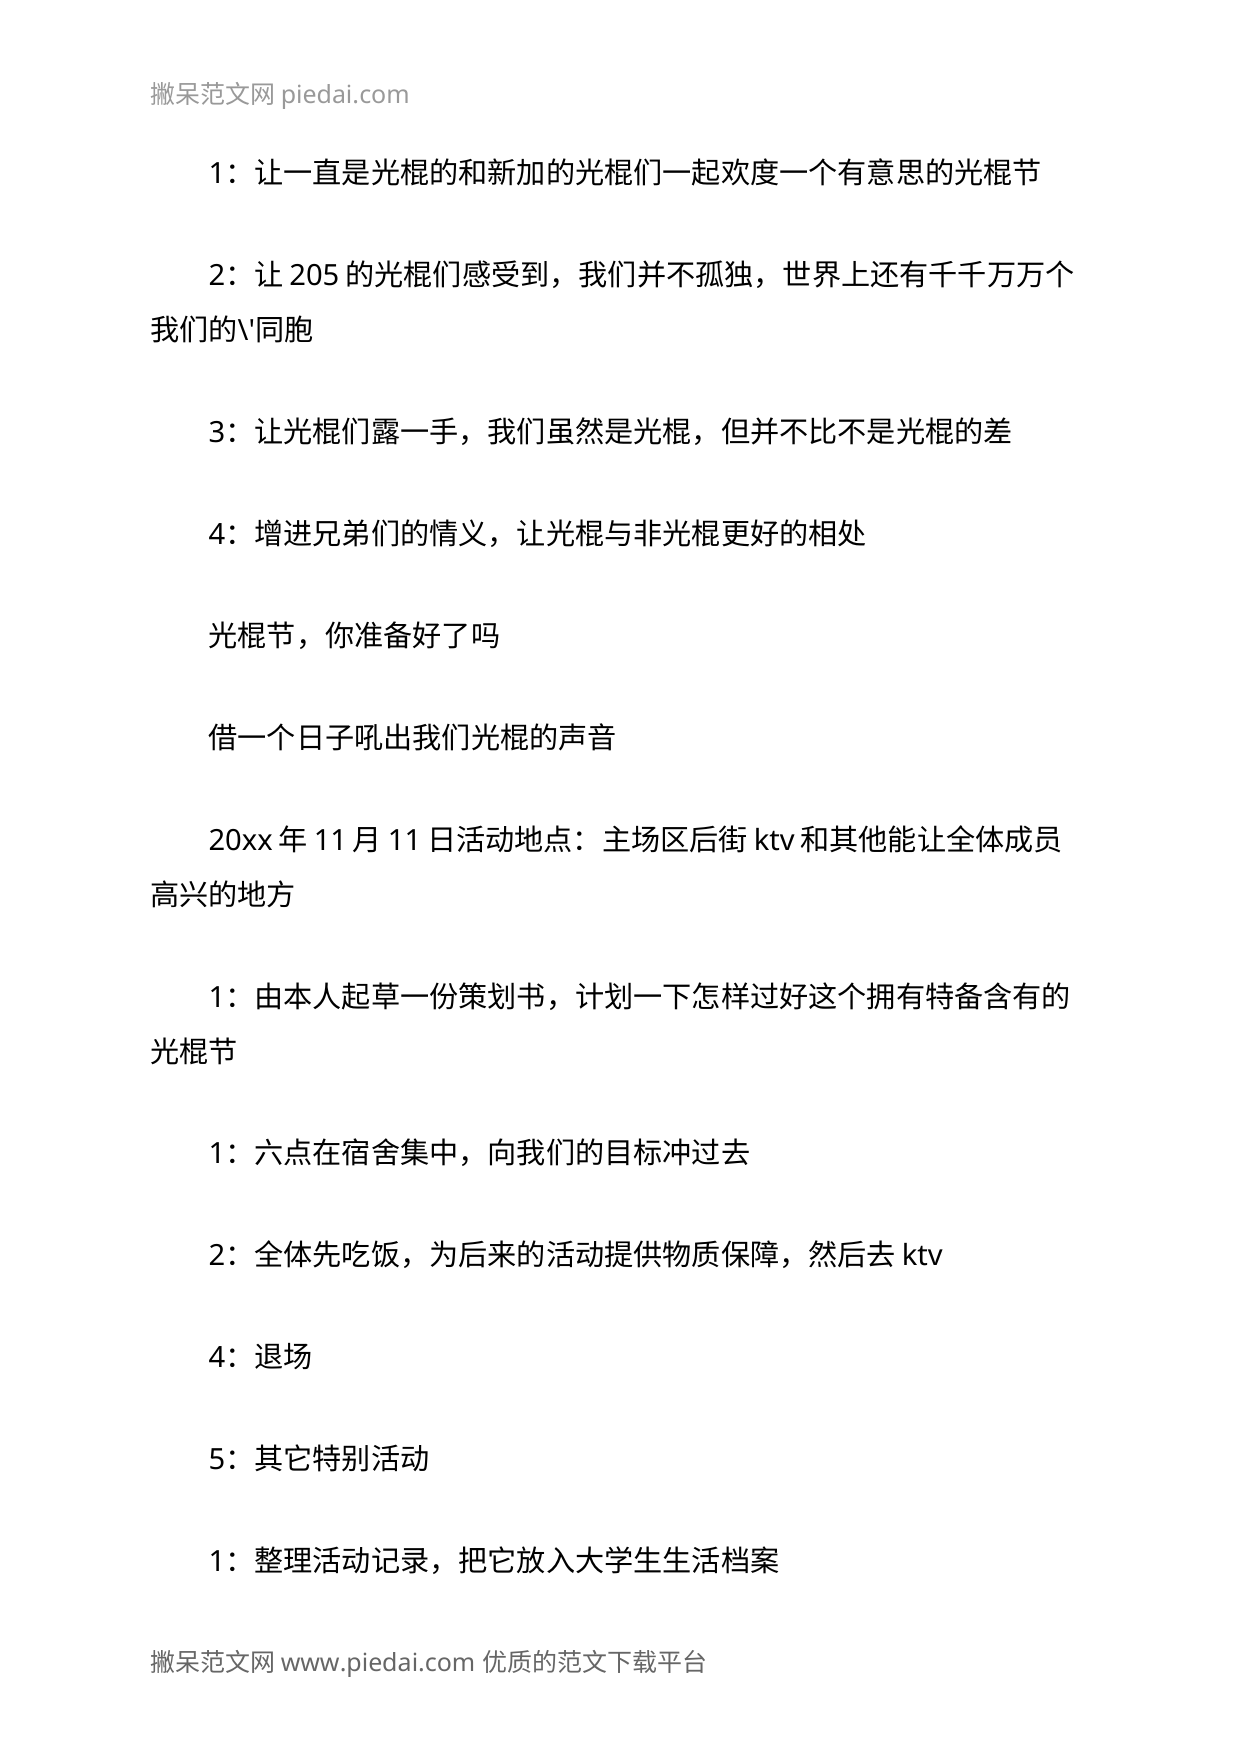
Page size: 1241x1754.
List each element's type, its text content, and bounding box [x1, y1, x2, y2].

text 光棍节，你准备好了吗 [150, 613, 1090, 655]
text 1：由本人起草一份策划书，计划一下怎样过好这个拥有特备含有的光棍节 [150, 973, 1090, 1071]
text 5：其它特别活动 [150, 1436, 1090, 1478]
text 4：增进兄弟们的情义，让光棍与非光棍更好的相处 [150, 511, 1090, 553]
text 4：退场 [150, 1334, 1090, 1376]
text 1：让一直是光棍的和新加的光棍们一起欢度一个有意思的光棍节 [150, 150, 1090, 192]
text 3：让光棍们露一手，我们虽然是光棍，但并不比不是光棍的差 [150, 409, 1090, 451]
text 2：全体先吃饭，为后来的活动提供物质保障，然后去ktv [150, 1232, 1090, 1274]
text 1：整理活动记录，把它放入大学生生活档案 [150, 1538, 1090, 1580]
text 20xx年11月11日活动地点：主场区后街ktv和其他能让全体成员高兴的地方 [150, 816, 1090, 914]
text 2：让205的光棍们感受到，我们并不孤独，世界上还有千千万万个我们的\'同胞 [150, 252, 1090, 349]
text 借一个日子吼出我们光棍的声音 [150, 715, 1090, 757]
text 1：六点在宿舍集中，向我们的目标冲过去 [150, 1130, 1090, 1172]
